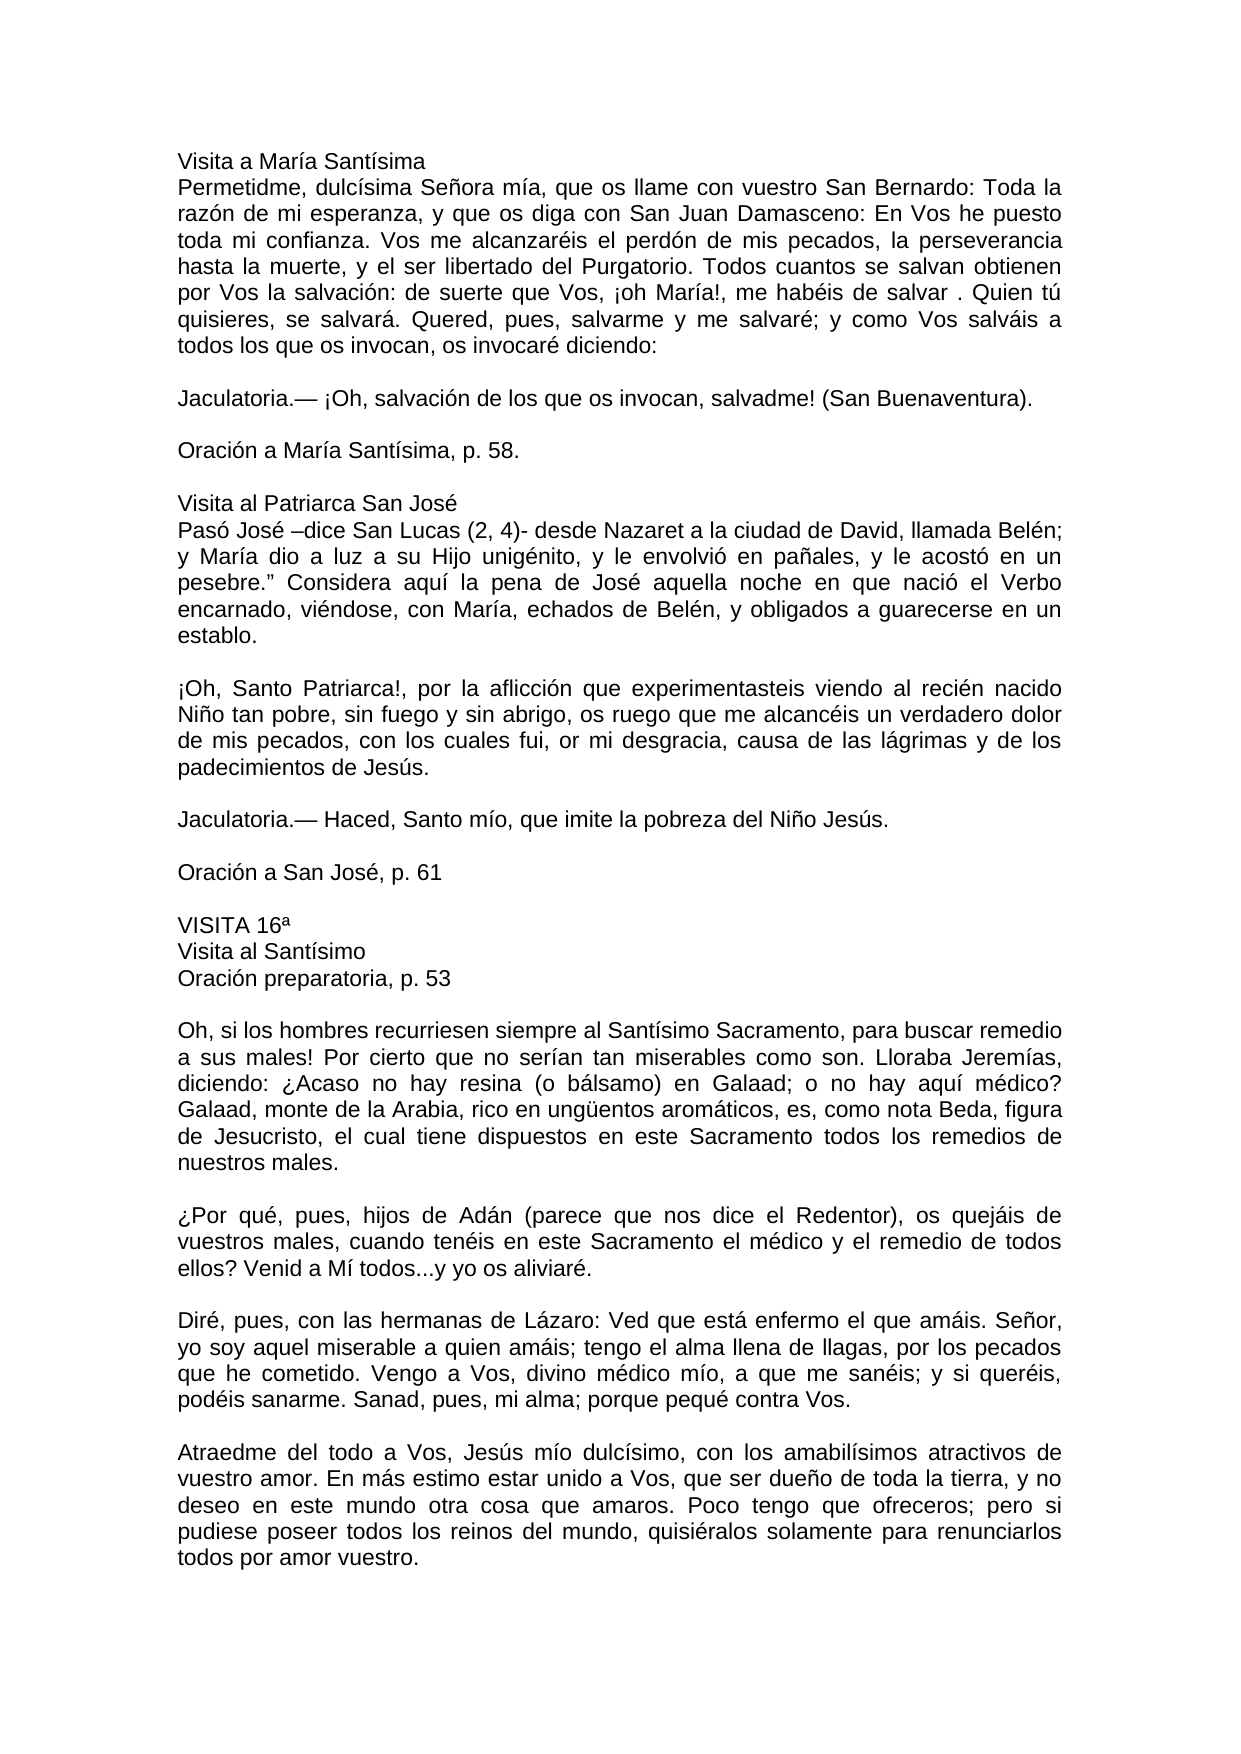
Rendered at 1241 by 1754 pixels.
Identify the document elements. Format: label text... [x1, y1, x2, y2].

text ¡Oh, Santo Patriarca!, por la aflicción que experimentasteis viendo al recién nacido Niño tan pobre, sin fuego y sin abrigo, os ruego que me alcancéis un verdadero dolor de mis pecados, con los cuales fui, or mi desgracia, causa de las lágrimas y de los padecimientos de Jesús. [177, 675, 1063, 780]
text Diré, pues, con las hermanas de Lázaro: Ved que está enfermo el que amáis. Señor, yo soy aquel miserable a quien amáis; tengo el alma llena de llagas, por los pecados que he cometido. Vengo a Vos, divino médico mío, a que me sanéis; y si queréis, podéis sanarme. Sanad, pues, mi alma; porque pequé contra Vos. [177, 1307, 1063, 1413]
text Jaculatoria.— Haced, Santo mío, que imite la pobreza del Niño Jesús. [177, 806, 1063, 833]
text Permetidme, dulcísima Señora mía, que os llame con vuestro San Bernardo: Toda la razón de mi esperanza, y que os diga con San Juan Damasceno: En Vos he puesto toda mi confianza. Vos me alcanzaréis el perdón de mis pecados, la perseverancia hasta la muerte, y el ser libertado del Purgatorio. Todos cuantos se salvan obtienen por Vos la salvación: de suerte que Vos, ¡oh María!, me habéis de salvar . Quien tú quisieres, se salvará. Quered, pues, salvarme y me salvaré; y como Vos salváis a todos los que os invocan, os invocaré diciendo: [177, 174, 1063, 358]
text VISITA 16ª [177, 912, 1063, 938]
text Visita a María Santísima [177, 148, 1063, 174]
text Oración a María Santísima, p. 58. [177, 437, 1063, 464]
text Oración preparatoria, p. 53 [177, 964, 1063, 991]
text Pasó José –dice San Lucas (2, 4)- desde Nazaret a la ciudad de David, llamada Belén; y María dio a luz a su Hijo unigénito, y le envolvió en pañales, y le acostó en un pesebre.” Considera aquí la pena de José aquella noche en que nació el Verbo encarnado, viéndose, con María, echados de Belén, y obligados a guarecerse en un establo. [177, 517, 1063, 648]
text Oh, si los hombres recurriesen siempre al Santísimo Sacramento, para buscar remedio a sus males! Por cierto que no serían tan miserables como son. Lloraba Jeremías, diciendo: ¿Acaso no hay resina (o bálsamo) en Galaad; o no hay aquí médico? Galaad, monte de la Arabia, rico en ungüentos aromáticos, es, como nota Beda, figura de Jesucristo, el cual tiene dispuestos en este Sacramento todos los remedios de nuestros males. [177, 1017, 1063, 1175]
text ¿Por qué, pues, hijos de Adán (parece que nos dice el Redentor), os quejáis de vuestros males, cuando tenéis en este Sacramento el médico y el remedio de todos ellos? Venid a Mí todos...y yo os aliviaré. [177, 1202, 1063, 1281]
text Visita al Santísimo [177, 938, 1063, 964]
text Visita al Patriarca San José [177, 490, 1063, 517]
text Jaculatoria.— ¡Oh, salvación de los que os invocan, salvadme! (San Buenaventura). [177, 385, 1063, 411]
text Oración a San José, p. 61 [177, 859, 1063, 886]
text Atraedme del todo a Vos, Jesús mío dulcísimo, con los amabilísimos atractivos de vuestro amor. En más estimo estar unido a Vos, que ser dueño de toda la tierra, y no deseo en este mundo otra cosa que amaros. Poco tengo que ofreceros; pero si pudiese poseer todos los reinos del mundo, quisiéralos solamente para renunciarlos todos por amor vuestro. [177, 1439, 1063, 1571]
